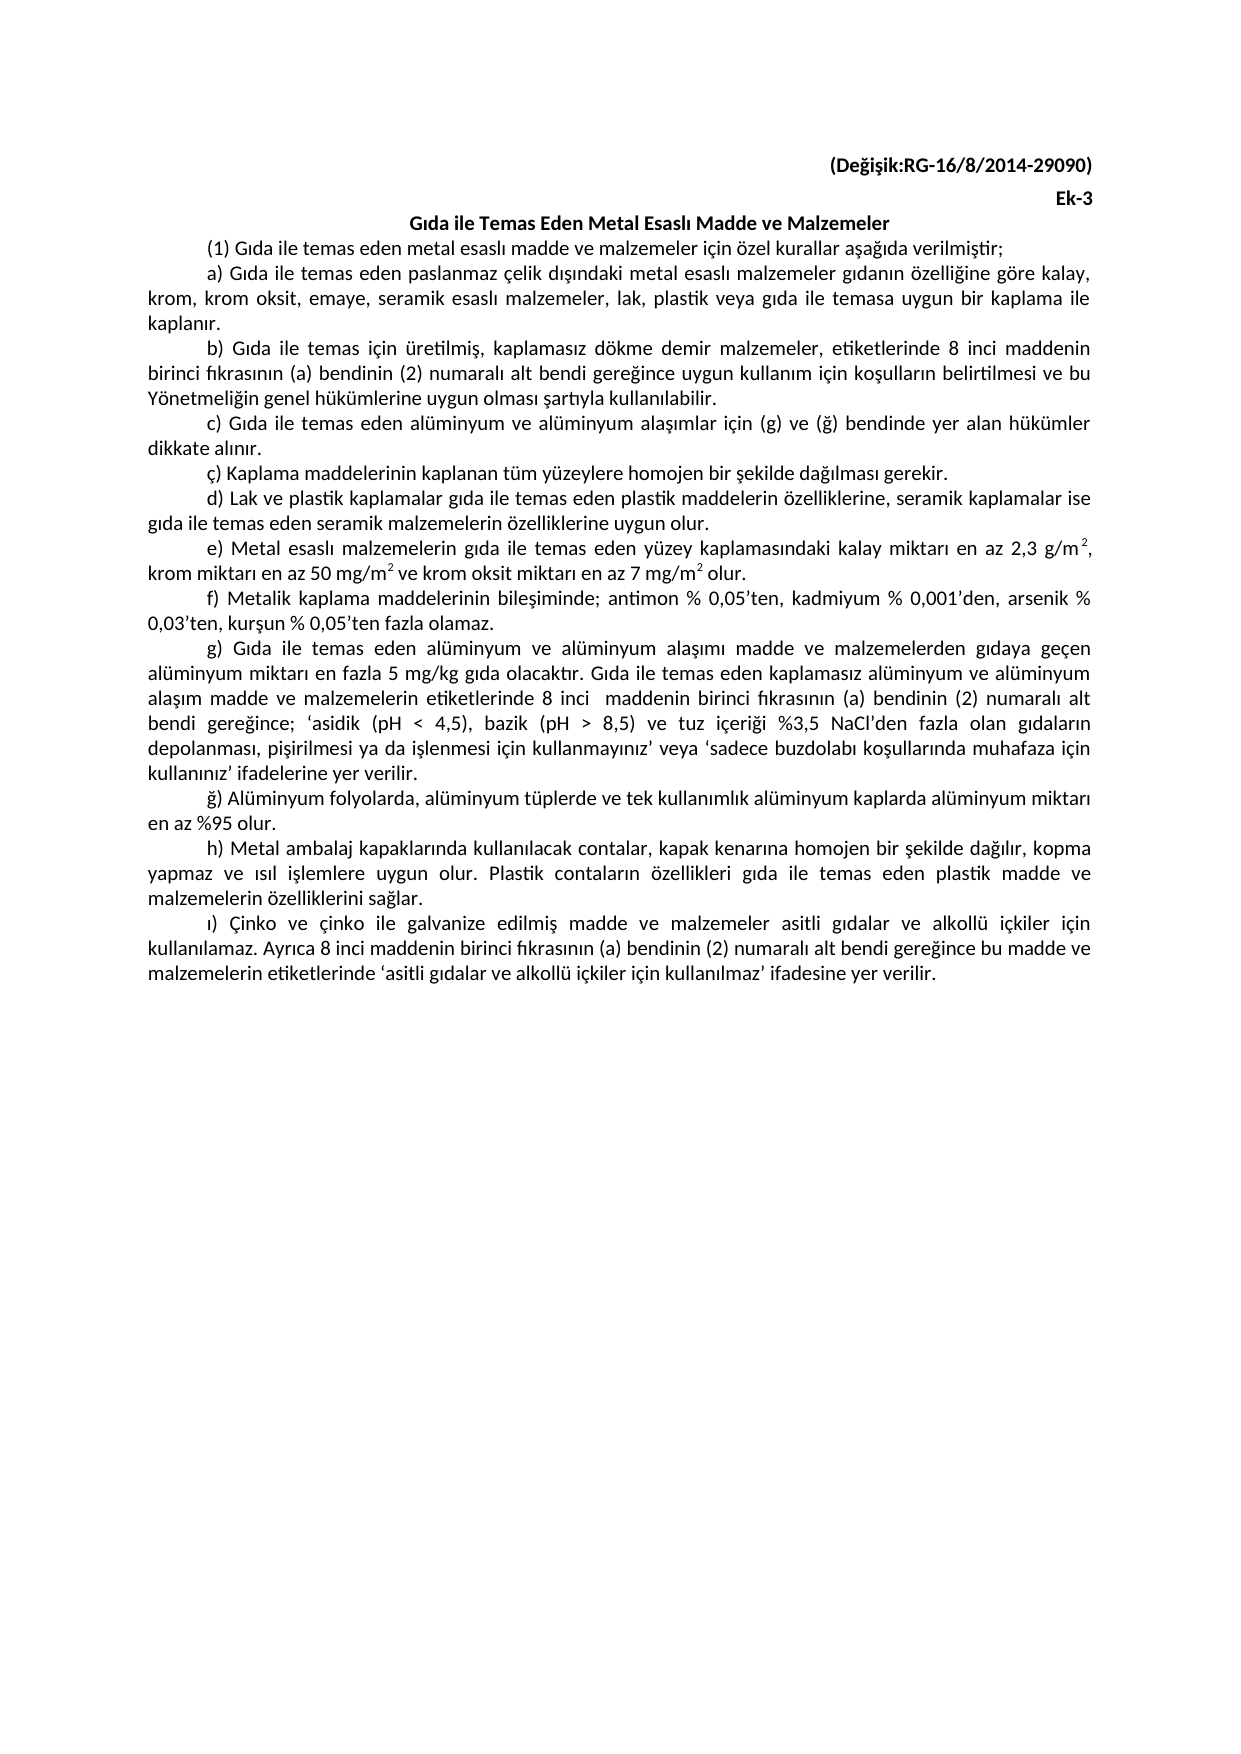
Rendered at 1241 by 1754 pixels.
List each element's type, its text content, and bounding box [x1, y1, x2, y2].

text d) Lak ve plastik kaplamalar gıda ile temas eden plastik maddelerin özelliklerine, seramik kaplamalar ise gıda ile temas eden seramik malzemelerin özelliklerine uygun olur. [148, 485, 1093, 535]
text b) Gıda ile temas için üretilmiş, kaplamasız dökme demir malzemeler, etiketlerinde 8 inci maddenin birinci fıkrasının (a) bendinin (2) numaralı alt bendi gereğince uygun kullanım için koşulların belirtilmesi ve bu Yönetmeliğin genel hükümlerine uygun olması şartıyla kullanılabilir. [148, 335, 1093, 410]
text ı) Çinko ve çinko ile galvanize edilmiş madde ve malzemeler asitli gıdalar ve alkollü içkiler için kullanılamaz. Ayrıca 8 inci maddenin birinci fıkrasının (a) bendinin (2) numaralı alt bendi gereğince bu madde ve malzemelerin etiketlerinde ‘asitli gıdalar ve alkollü içkiler için kullanılmaz’ ifadesine yer verilir. [148, 910, 1093, 985]
text f) Metalik kaplama maddelerinin bileşiminde; antimon % 0,05’ten, kadmiyum % 0,001’den, arsenik % 0,03’ten, kurşun % 0,05’ten fazla olamaz. [148, 585, 1093, 635]
text c) Gıda ile temas eden alüminyum ve alüminyum alaşımlar için (g) ve (ğ) bendinde yer alan hükümler dikkate alınır. [148, 410, 1093, 460]
text h) Metal ambalaj kapaklarında kullanılacak contalar, kapak kenarına homojen bir şekilde dağılır, kopma yapmaz ve ısıl işlemlere uygun olur. Plastik contaların özellikleri gıda ile temas eden plastik madde ve malzemelerin özelliklerini sağlar. [148, 835, 1093, 910]
text a) Gıda ile temas eden paslanmaz çelik dışındaki metal esaslı malzemeler gıdanın özelliğine göre kalay, krom, krom oksit, emaye, seramik esaslı malzemeler, lak, plastik veya gıda ile temasa uygun bir kaplama ile kaplanır. [148, 260, 1093, 335]
text ç) Kaplama maddelerinin kaplanan tüm yüzeylere homojen bir şekilde dağılması gerekir. [148, 460, 1093, 485]
text Gıda ile Temas Eden Metal Esaslı Madde ve Malzemeler [148, 210, 1093, 235]
text (1) Gıda ile temas eden metal esaslı madde ve malzemeler için özel kurallar aşağıda verilmiştir; [148, 235, 1093, 260]
text ğ) Alüminyum folyolarda, alüminyum tüplerde ve tek kullanımlık alüminyum kaplarda alüminyum miktarı en az %95 olur. [148, 785, 1093, 835]
text (Değişik:RG-16/8/2014-29090) [148, 153, 1093, 178]
text Ek-3 [148, 185, 1093, 210]
text e) Metal esaslı malzemelerin gıda ile temas eden yüzey kaplamasındaki kalay miktarı en az 2,3 g/m2, krom miktarı en az 50 mg/m2 ve krom oksit miktarı en az 7 mg/m2 olur. [148, 535, 1093, 585]
text g) Gıda ile temas eden alüminyum ve alüminyum alaşımı madde ve malzemelerden gıdaya geçen alüminyum miktarı en fazla 5 mg/kg gıda olacaktır. Gıda ile temas eden kaplamasız alüminyum ve alüminyum alaşım madde ve malzemelerin etiketlerinde 8 inci maddenin birinci fıkrasının (a) bendinin (2) numaralı alt bendi gereğince; ‘asidik (pH < 4,5), bazik (pH > 8,5) ve tuz içeriği %3,5 NaCl’den fazla olan gıdaların depolanması, pişirilmesi ya da işlenmesi için kullanmayınız’ veya ‘sadece buzdolabı koşullarında muhafaza için kullanınız’ ifadelerine yer verilir. [148, 635, 1093, 785]
